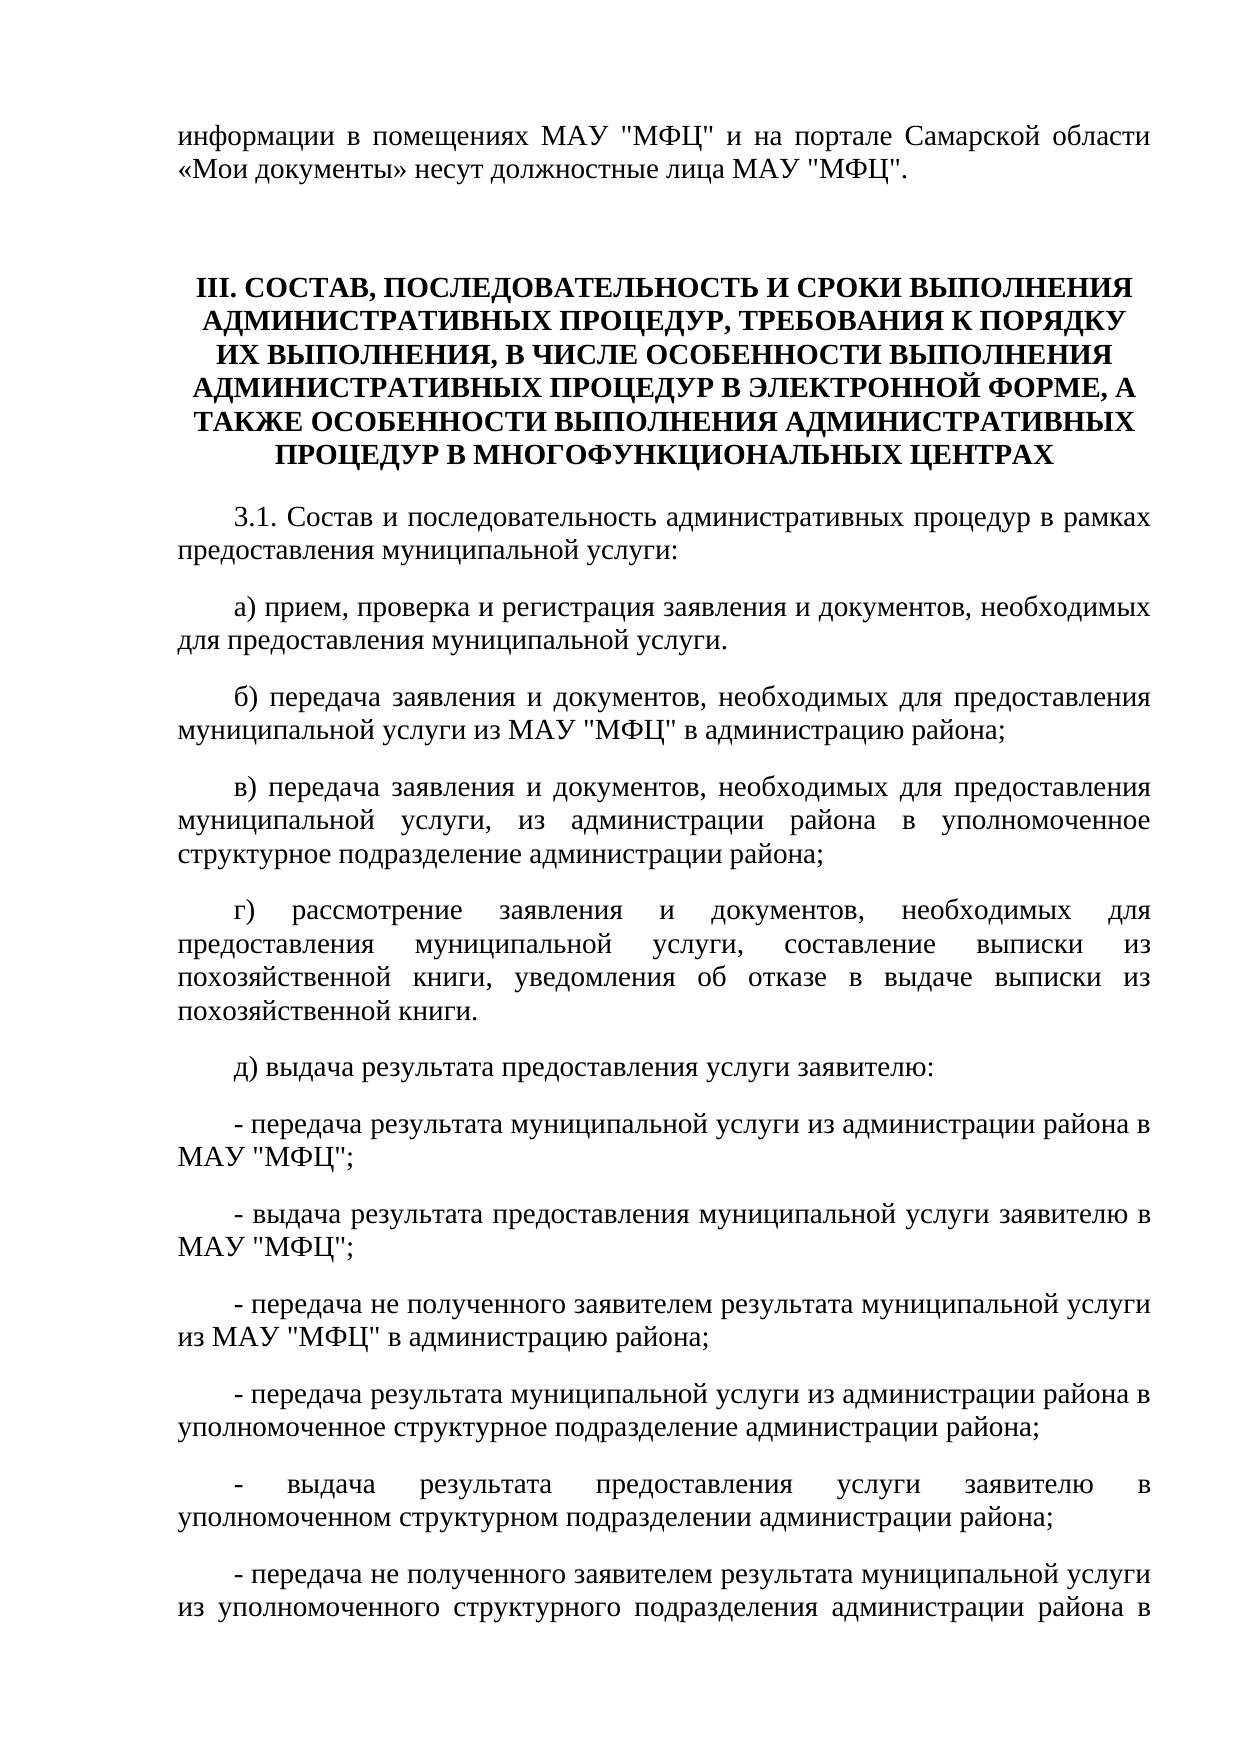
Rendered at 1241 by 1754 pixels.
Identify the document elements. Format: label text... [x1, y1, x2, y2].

text а) прием, проверка и регистрация заявления и документов, необходимых для предоставления муниципальной услуги. [177, 589, 1152, 656]
text - выдача результата предоставления услуги заявителю в уполномоченном структурном подразделении администрации района; [177, 1466, 1152, 1533]
title АДМИНИСТРАТИВНЫХ ПРОЦЕДУР, ТРЕБОВАНИЯ К ПОРЯДКУ ИХ ВЫПОЛНЕНИЯ, В ЧИСЛЕ ОСОБЕННОСТИ ВЫПОЛНЕНИЯ АДМИНИСТРАТИВНЫХ ПРОЦЕДУР В ЭЛЕКТРОННОЙ ФОРМЕ, А ТАКЖЕ ОСОБЕННОСТИ ВЫПОЛНЕНИЯ АДМИНИСТРАТИВНЫХ ПРОЦЕДУР В МНОГОФУНКЦИОНАЛЬНЫХ ЦЕНТРАХ [177, 303, 1152, 471]
text - передача результата муниципальной услуги из администрации района в уполномоченное структурное подразделение администрации района; [177, 1376, 1152, 1443]
text г) рассмотрение заявления и документов, необходимых для предоставления муниципальной услуги, составление выписки из похозяйственной книги, уведомления об отказе в выдаче выписки из похозяйственной книги. [177, 892, 1152, 1027]
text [177, 118, 1152, 185]
text - передача не полученного заявителем результата муниципальной услуги из МАУ "МФЦ" в администрацию района; [177, 1286, 1152, 1353]
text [177, 1556, 1152, 1623]
text - передача результата муниципальной услуги из администрации района в МАУ "МФЦ"; [177, 1106, 1152, 1173]
text - выдача результата предоставления муниципальной услуги заявителю в МАУ "МФЦ"; [177, 1196, 1152, 1263]
text д) выдача результата предоставления услуги заявителю: [177, 1049, 1152, 1083]
text 3.1. Состав и последовательность административных процедур в рамках предоставления муниципальной услуги: [177, 499, 1152, 566]
title III. СОСТАВ, ПОСЛЕДОВАТЕЛЬНОСТЬ И СРОКИ ВЫПОЛНЕНИЯ [177, 270, 1152, 303]
text в) передача заявления и документов, необходимых для предоставления муниципальной услуги, из администрации района в уполномоченное структурное подразделение администрации района; [177, 769, 1152, 869]
text б) передача заявления и документов, необходимых для предоставления муниципальной услуги из МАУ "МФЦ" в администрацию района; [177, 679, 1152, 746]
